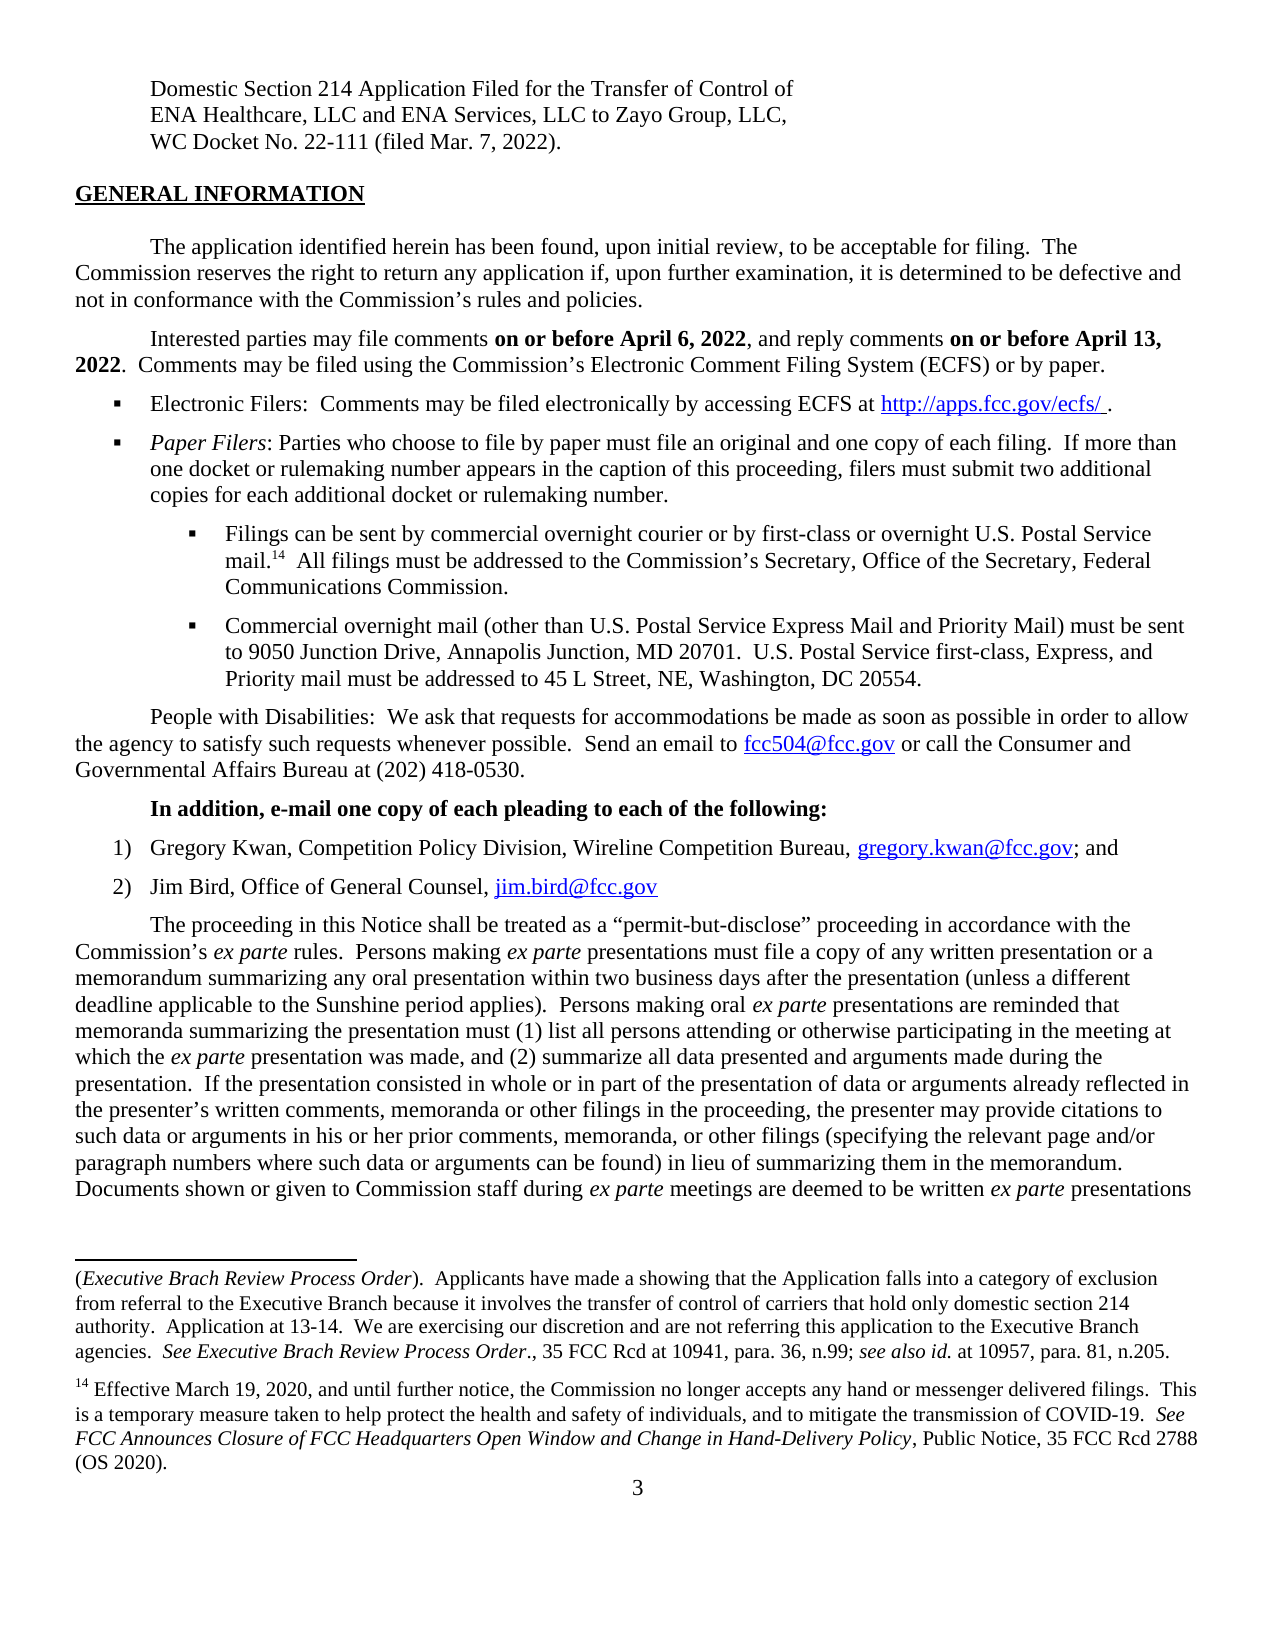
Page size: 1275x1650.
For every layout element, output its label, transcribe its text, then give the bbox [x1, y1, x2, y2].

text Interested parties may file comments on or before April 6, 2022, and reply comments on or before April 13, 2022. Comments may be filed using the Commission’s Electronic Comment Filing System (ECFS) or by paper. [75, 325, 1200, 377]
text The application identified herein has been found, upon initial review, to be acceptable for filing. The Commission reserves the right to return any application if, upon further examination, it is determined to be defective and not in conformance with the Commission’s rules and policies. [75, 233, 1200, 312]
text People with Disabilities: We ask that requests for accommodations be made as soon as possible in order to allow the agency to satisfy such requests whenever possible. Send an email to fcc504@fcc.gov or call the Consumer and Governmental Affairs Bureau at (202) 418-0530. [75, 703, 1200, 782]
list Paper Filers: Parties who choose to file by paper must file an original and one copy of each filing. If more than one docket or rulemaking number appears in the caption of this proceeding, filers must submit two additional copies for each additional docket or rulemaking number. [112, 429, 1200, 508]
list Electronic Filers: Comments may be filed electronically by accessing ECFS at http://apps.fcc.gov/ecfs/ . [112, 390, 1200, 416]
text WC Docket No. 22-111 (filed Mar. 7, 2022). [150, 128, 1200, 154]
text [75, 912, 1200, 1201]
list Commercial overnight mail (other than U.S. Postal Service Express Mail and Priority Mail) must be sent to 9050 Junction Drive, Annapolis Junction, MD 20701. U.S. Postal Service first-class, Express, and Priority mail must be addressed to 45 L Street, NE, Washington, DC 20554. [187, 612, 1200, 691]
text ENA Healthcare, LLC and ENA Services, LLC to Zayo Group, LLC, [150, 101, 1200, 128]
text In addition, e-mail one copy of each pleading to each of the following: [75, 795, 1200, 821]
text Domestic Section 214 Application Filed for the Transfer of Control of [150, 75, 1200, 101]
text GENERAL INFORMATION [75, 180, 1200, 207]
list Jim Bird, Office of General Counsel, jim.bird@fcc.gov [112, 873, 1200, 899]
list Filings can be sent by commercial overnight courier or by first-class or overnight U.S. Postal Service mail. All filings must be addressed to the Commission’s Secretary, Office of the Secretary, Federal Communications Commission. [187, 520, 1200, 599]
list Gregory Kwan, Competition Policy Division, Wireline Competition Bureau, gregory.kwan@fcc.gov; and [112, 834, 1200, 860]
